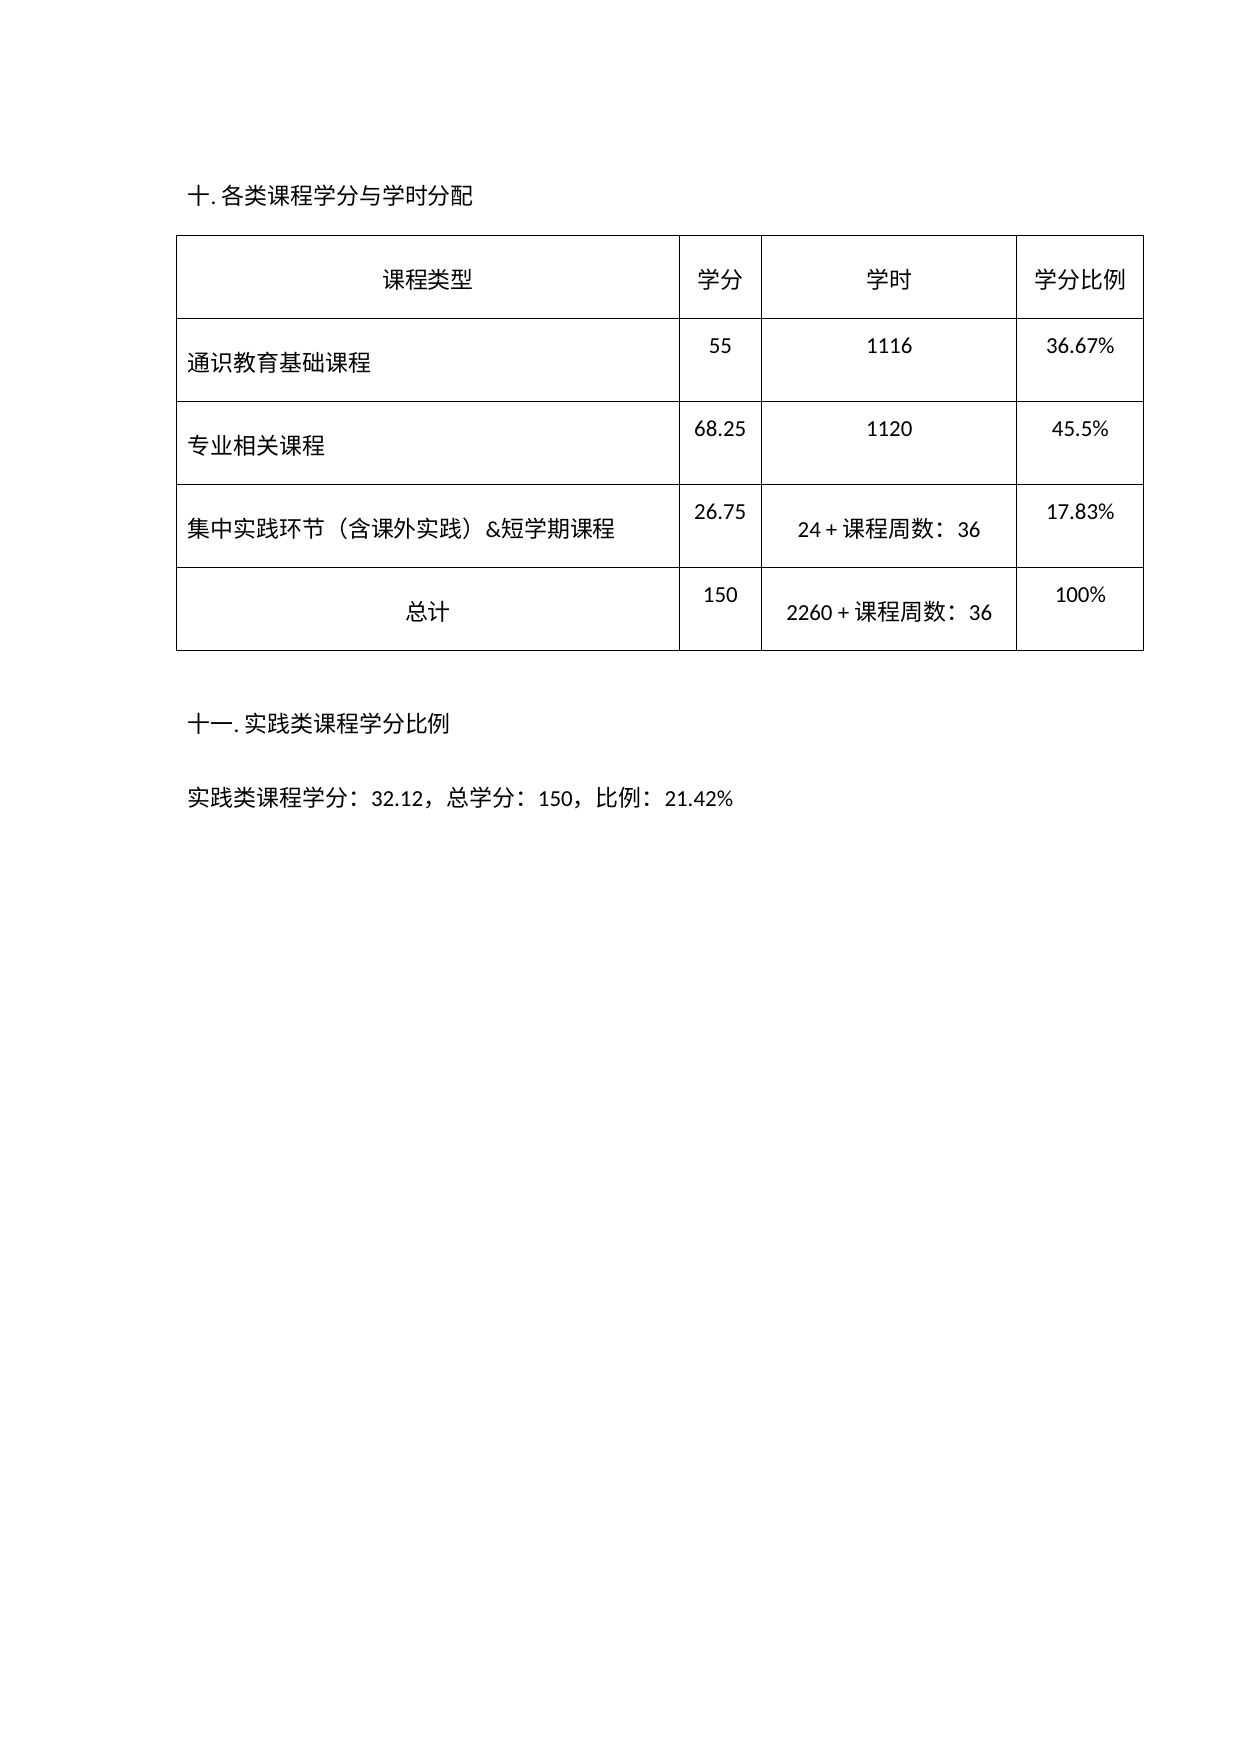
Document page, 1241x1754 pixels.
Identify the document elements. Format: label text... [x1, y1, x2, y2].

table_header 课程类型 [177, 236, 679, 318]
table_cell 68.25 [680, 402, 761, 484]
table_cell 26.75 [680, 485, 761, 567]
text 十. 各类课程学分与学时分配 [187, 162, 1053, 227]
table_header 学分 [680, 236, 761, 318]
table_cell 150 [680, 568, 761, 650]
table_cell 24 + 课程周数：36 [762, 485, 1016, 567]
table_cell 1116 [762, 319, 1016, 401]
table_cell 1120 [762, 402, 1016, 484]
text 实践类课程学分：32.12，总学分：150，比例：21.42% [187, 763, 1053, 828]
text 十一. 实践类课程学分比例 [187, 690, 1053, 755]
table_cell 55 [680, 319, 761, 401]
table_cell 45.5% [1017, 402, 1143, 484]
table_cell 17.83% [1017, 485, 1143, 567]
table_cell 100% [1017, 568, 1143, 650]
table_header 学时 [762, 236, 1016, 318]
table_cell 集中实践环节（含课外实践）&短学期课程 [177, 485, 679, 567]
table_cell 2260 + 课程周数：36 [762, 568, 1016, 650]
table_cell 通识教育基础课程 [177, 319, 679, 401]
table_header 学分比例 [1017, 236, 1143, 318]
table_cell 总计 [177, 568, 679, 650]
table_cell 36.67% [1017, 319, 1143, 401]
table_cell 专业相关课程 [177, 402, 679, 484]
